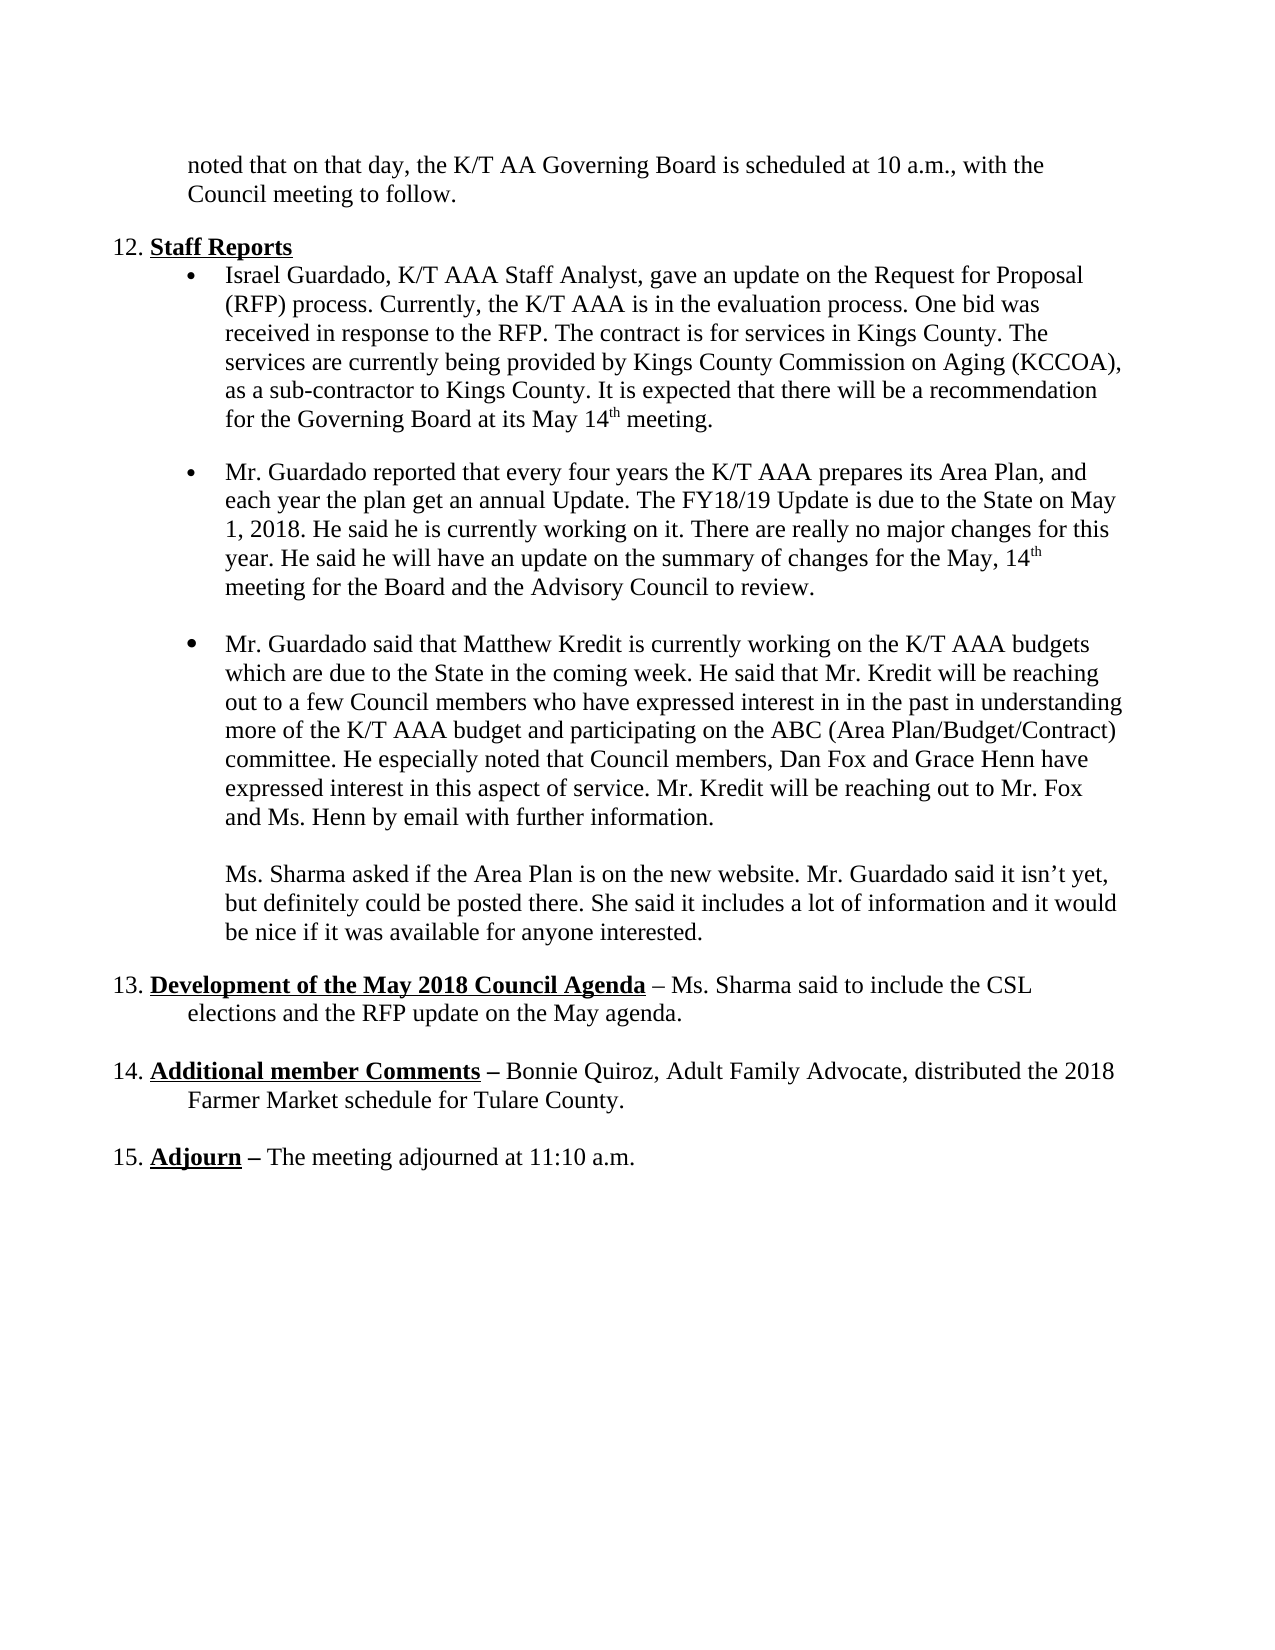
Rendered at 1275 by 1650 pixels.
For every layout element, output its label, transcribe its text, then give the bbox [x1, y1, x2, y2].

list Development of the May 2018 Council Agenda – Ms. Sharma said to include the CSL elections and the RFP update on the May agenda. [112, 970, 1125, 1027]
list Staff Reports [112, 232, 1125, 260]
text Ms. Sharma asked if the Area Plan is on the new website. Mr. Guardado said it isn’t yet, but definitely could be posted there. She said it includes a lot of information and it would be nice if it was available for anyone interested. [225, 859, 1125, 946]
list Adjourn – The meeting adjourned at 11:10 a.m. [112, 1142, 1125, 1171]
list Mr. Guardado said that Matthew Kredit is currently working on the K/T AAA budgets which are due to the State in the coming week. He said that Mr. Kredit will be reaching out to a few Council members who have expressed interest in in the past in understanding more of the K/T AAA budget and participating on the ABC (Area Plan/Budget/Contract) committee. He especially noted that Council members, Dan Fox and Grace Henn have expressed interest in this aspect of service. Mr. Kredit will be reaching out to Mr. Fox and Ms. Henn by email with further information. [187, 629, 1125, 831]
list Israel Guardado, K/T AAA Staff Analyst, gave an update on the Request for Proposal (RFP) process. Currently, the K/T AAA is in the evaluation process. One bid was received in response to the RFP. The contract is for services in Kings County. The services are currently being provided by Kings County Commission on Aging (KCCOA), as a sub-contractor to Kings County. It is expected that there will be a recommendation for the Governing Board at its May 14th meeting. [187, 260, 1125, 433]
list Additional member Comments – Bonnie Quiroz, Adult Family Advocate, distributed the 2018 Farmer Market schedule for Tulare County. [112, 1056, 1125, 1113]
list Mr. Guardado reported that every four years the K/T AAA prepares its Area Plan, and each year the plan get an annual Update. The FY18/19 Update is due to the State on May 1, 2018. He said he is currently working on it. There are really no major changes for this year. He said he will have an update on the summary of changes for the May, 14th meeting for the Board and the Advisory Council to review. [187, 457, 1125, 601]
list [103, 150, 1125, 207]
